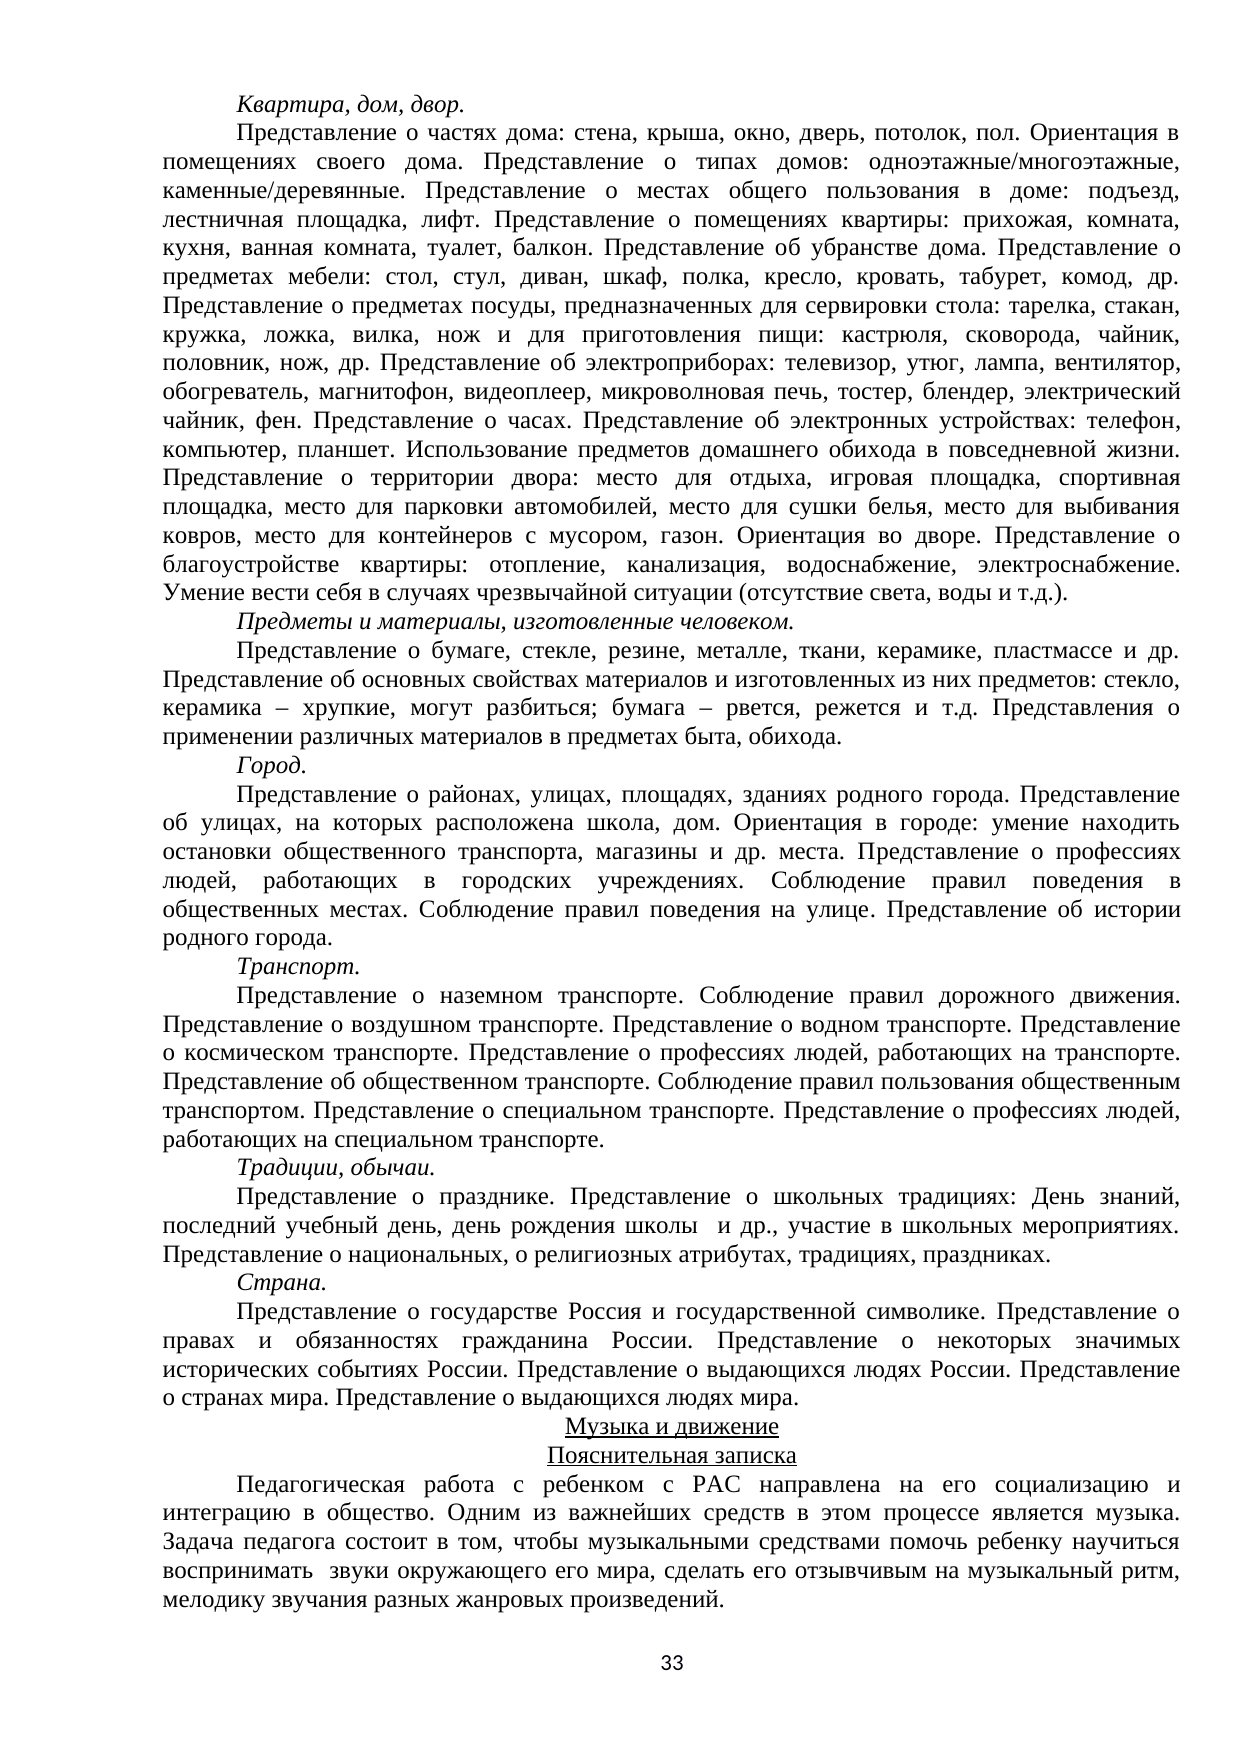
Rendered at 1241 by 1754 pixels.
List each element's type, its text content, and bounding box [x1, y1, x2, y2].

text Представление о государстве Россия и государственной символике. Представление о правах и обязанностях гражданина России. Представление о некоторых значимых исторических событиях России. Представление о выдающихся людях России. Представление о странах мира. Представление о выдающихся людях мира. [162, 1296, 1181, 1411]
text Представление о празднике. Представление о школьных традициях: День знаний, последний учебный день, день рождения школы и др., участие в школьных мероприятиях. Представление о национальных, о религиозных атрибутах, традициях, праздниках. [162, 1181, 1181, 1267]
text Музыка и движение [162, 1411, 1181, 1440]
text Транспорт. [162, 951, 1181, 980]
text Пояснительная записка [162, 1440, 1181, 1469]
text Квартира, дом, двор. [162, 89, 1181, 117]
text Представление о частях дома: стена, крыша, окно, дверь, потолок, пол. Ориентация в помещениях своего дома. Представление о типах домов: одноэтажные/многоэтажные, каменные/деревянные. Представление о местах общего пользования в доме: подъезд, лестничная площадка, лифт. Представление о помещениях квартиры: прихожая, комната, кухня, ванная комната, туалет, балкон. Представление об убранстве дома. Представление о предметах мебели: стол, стул, диван, шкаф, полка, кресло, кровать, табурет, комод, др. Представление о предметах посуды, предназначенных для сервировки стола: тарелка, стакан, кружка, ложка, вилка, нож и для приготовления пищи: кастрюля, сковорода, чайник, половник, нож, др. Представление об электроприборах: телевизор, утюг, лампа, вентилятор, обогреватель, магнитофон, видеоплеер, микроволновая печь, тостер, блендер, электрический чайник, фен. Представление о часах. Представление об электронных устройствах: телефон, компьютер, планшет. Использование предметов домашнего обихода в повседневной жизни. Представление о территории двора: место для отдыха, игровая площадка, спортивная площадка, место для парковки автомобилей, место для сушки белья, место для выбивания ковров, место для контейнеров с мусором, газон. Ориентация во дворе. Представление о благоустройстве квартиры: отопление, канализация, водоснабжение, электроснабжение. Умение вести себя в случаях чрезвычайной ситуации (отсутствие света, воды и т.д.). [162, 117, 1181, 606]
text Представление о бумаге, стекле, резине, металле, ткани, керамике, пластмассе и др. Представление об основных свойствах материалов и изготовленных из них предметов: стекло, керамика – хрупкие, могут разбиться; бумага – рвется, режется и т.д. Представления о применении различных материалов в предметах быта, обихода. [162, 635, 1181, 750]
text Предметы и материалы, изготовленные человеком. [162, 606, 1181, 635]
text Страна. [162, 1267, 1181, 1296]
text Педагогическая работа с ребенком с РАС направлена на его социализацию и интеграцию в общество. Одним из важнейших средств в этом процессе является музыка. Задача педагога состоит в том, чтобы музыкальными средствами помочь ребенку научиться воспринимать звуки окружающего его мира, сделать его отзывчивым на музыкальный ритм, мелодику звучания разных жанровых произведений. [162, 1469, 1181, 1612]
text Традиции, обычаи. [162, 1152, 1181, 1181]
text Представление о районах, улицах, площадях, зданиях родного города. Представление об улицах, на которых расположена школа, дом. Ориентация в городе: умение находить остановки общественного транспорта, магазины и др. места. Представление о профессиях людей, работающих в городских учреждениях. Соблюдение правил поведения в общественных местах. Соблюдение правил поведения на улице. Представление об истории родного города. [162, 779, 1181, 951]
text Представление о наземном транспорте. Соблюдение правил дорожного движения. Представление о воздушном транспорте. Представление о водном транспорте. Представление о космическом транспорте. Представление о профессиях людей, работающих на транспорте. Представление об общественном транспорте. Соблюдение правил пользования общественным транспортом. Представление о специальном транспорте. Представление о профессиях людей, работающих на специальном транспорте. [162, 980, 1181, 1152]
text Город. [162, 750, 1181, 779]
